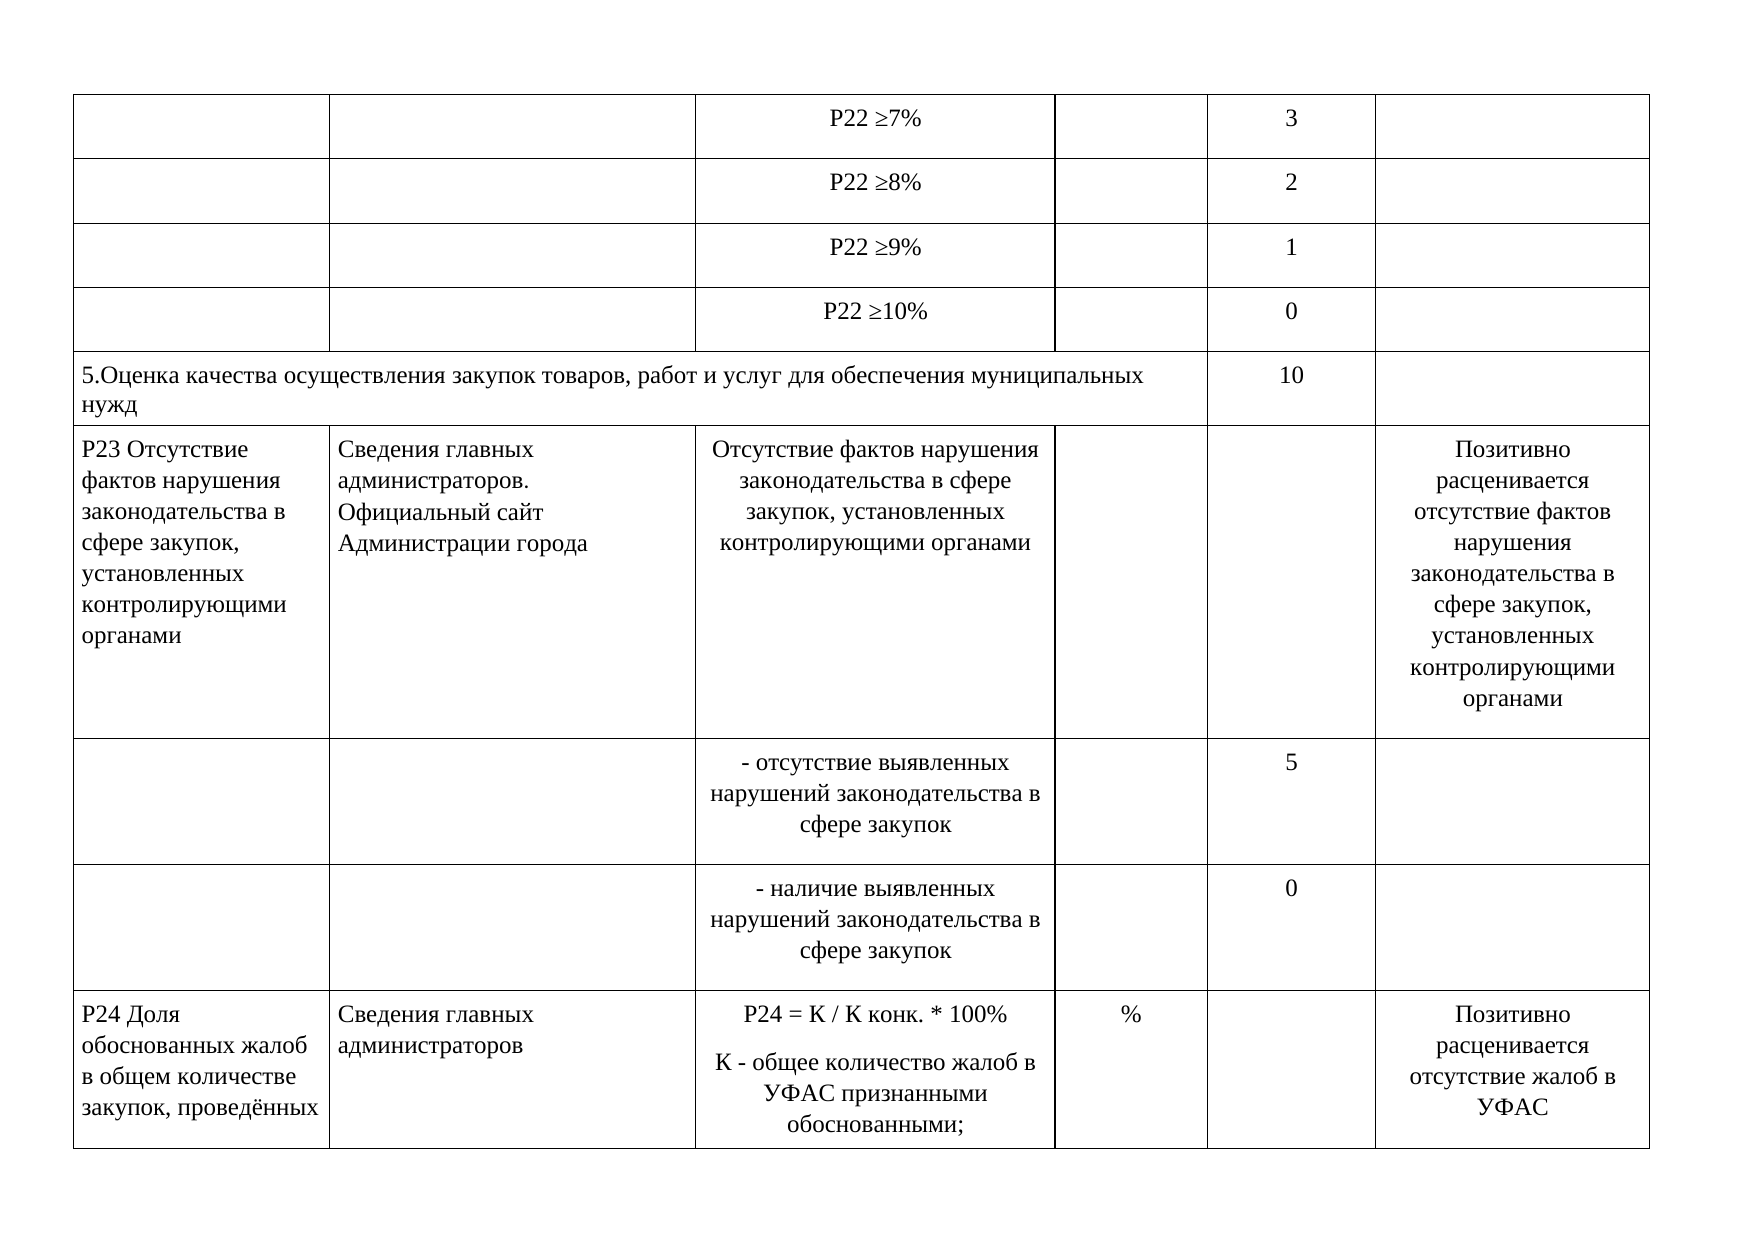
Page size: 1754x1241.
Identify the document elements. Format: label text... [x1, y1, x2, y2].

table_cell [1376, 95, 1649, 158]
table_cell [1056, 224, 1207, 287]
table_cell 3 [1208, 95, 1375, 158]
table_cell [1376, 739, 1649, 864]
table_cell Р22 ≥7% [696, 95, 1054, 158]
table_cell [330, 739, 695, 864]
table_cell 2 [1208, 159, 1375, 223]
table_cell - наличие выявленных нарушений законодательства в сфере закупок [696, 865, 1054, 990]
table_cell [1208, 426, 1375, 738]
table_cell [330, 991, 695, 1148]
table_cell [1056, 288, 1207, 351]
table_cell [74, 95, 329, 158]
table_cell [1376, 159, 1649, 223]
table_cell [1376, 991, 1649, 1148]
table_cell 10 [1208, 352, 1375, 425]
table_cell [1056, 739, 1207, 864]
table_cell [1376, 224, 1649, 287]
table_cell Р22 ≥9% [696, 224, 1054, 287]
table_cell [74, 288, 329, 351]
table_cell 1 [1208, 224, 1375, 287]
table_cell [330, 224, 695, 287]
table_cell [1056, 159, 1207, 223]
table_cell [74, 739, 329, 864]
table_cell [1056, 95, 1207, 158]
table_cell Р22 ≥10% [696, 288, 1054, 351]
table_cell % [1056, 991, 1207, 1148]
table_cell 0 [1208, 865, 1375, 990]
table_cell Сведения главных администраторов. Официальный сайт Администрации города [330, 426, 695, 738]
table_cell Позитивно расценивается отсутствие фактов нарушения законодательства в сфере закупок, установленных контролирующими органами [1376, 426, 1649, 738]
table_cell P23 Отсутствие фактов нарушения законодательства в сфере закупок, установленных контролирующими органами [74, 426, 329, 738]
table_cell 5.Оценка качества осуществления закупок товаров, работ и услуг для обеспечения муниципальных нужд [74, 352, 1207, 425]
table_cell [1056, 865, 1207, 990]
table_cell [74, 865, 329, 990]
table_cell [74, 159, 329, 223]
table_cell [696, 991, 1054, 1148]
table_cell [330, 865, 695, 990]
table_cell [1376, 288, 1649, 351]
table_cell - отсутствие выявленных нарушений законодательства в сфере закупок [696, 739, 1054, 864]
table_cell [330, 159, 695, 223]
table_cell [74, 224, 329, 287]
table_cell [74, 991, 329, 1148]
table_cell 5 [1208, 739, 1375, 864]
table_cell [1208, 991, 1375, 1148]
table_cell [330, 288, 695, 351]
table_cell [1376, 352, 1649, 425]
table_cell [1376, 865, 1649, 990]
table_cell [1056, 426, 1207, 738]
table_cell [330, 95, 695, 158]
table_cell Р22 ≥8% [696, 159, 1054, 223]
table_cell Отсутствие фактов нарушения законодательства в сфере закупок, установленных контролирующими органами [696, 426, 1054, 738]
table_cell 0 [1208, 288, 1375, 351]
